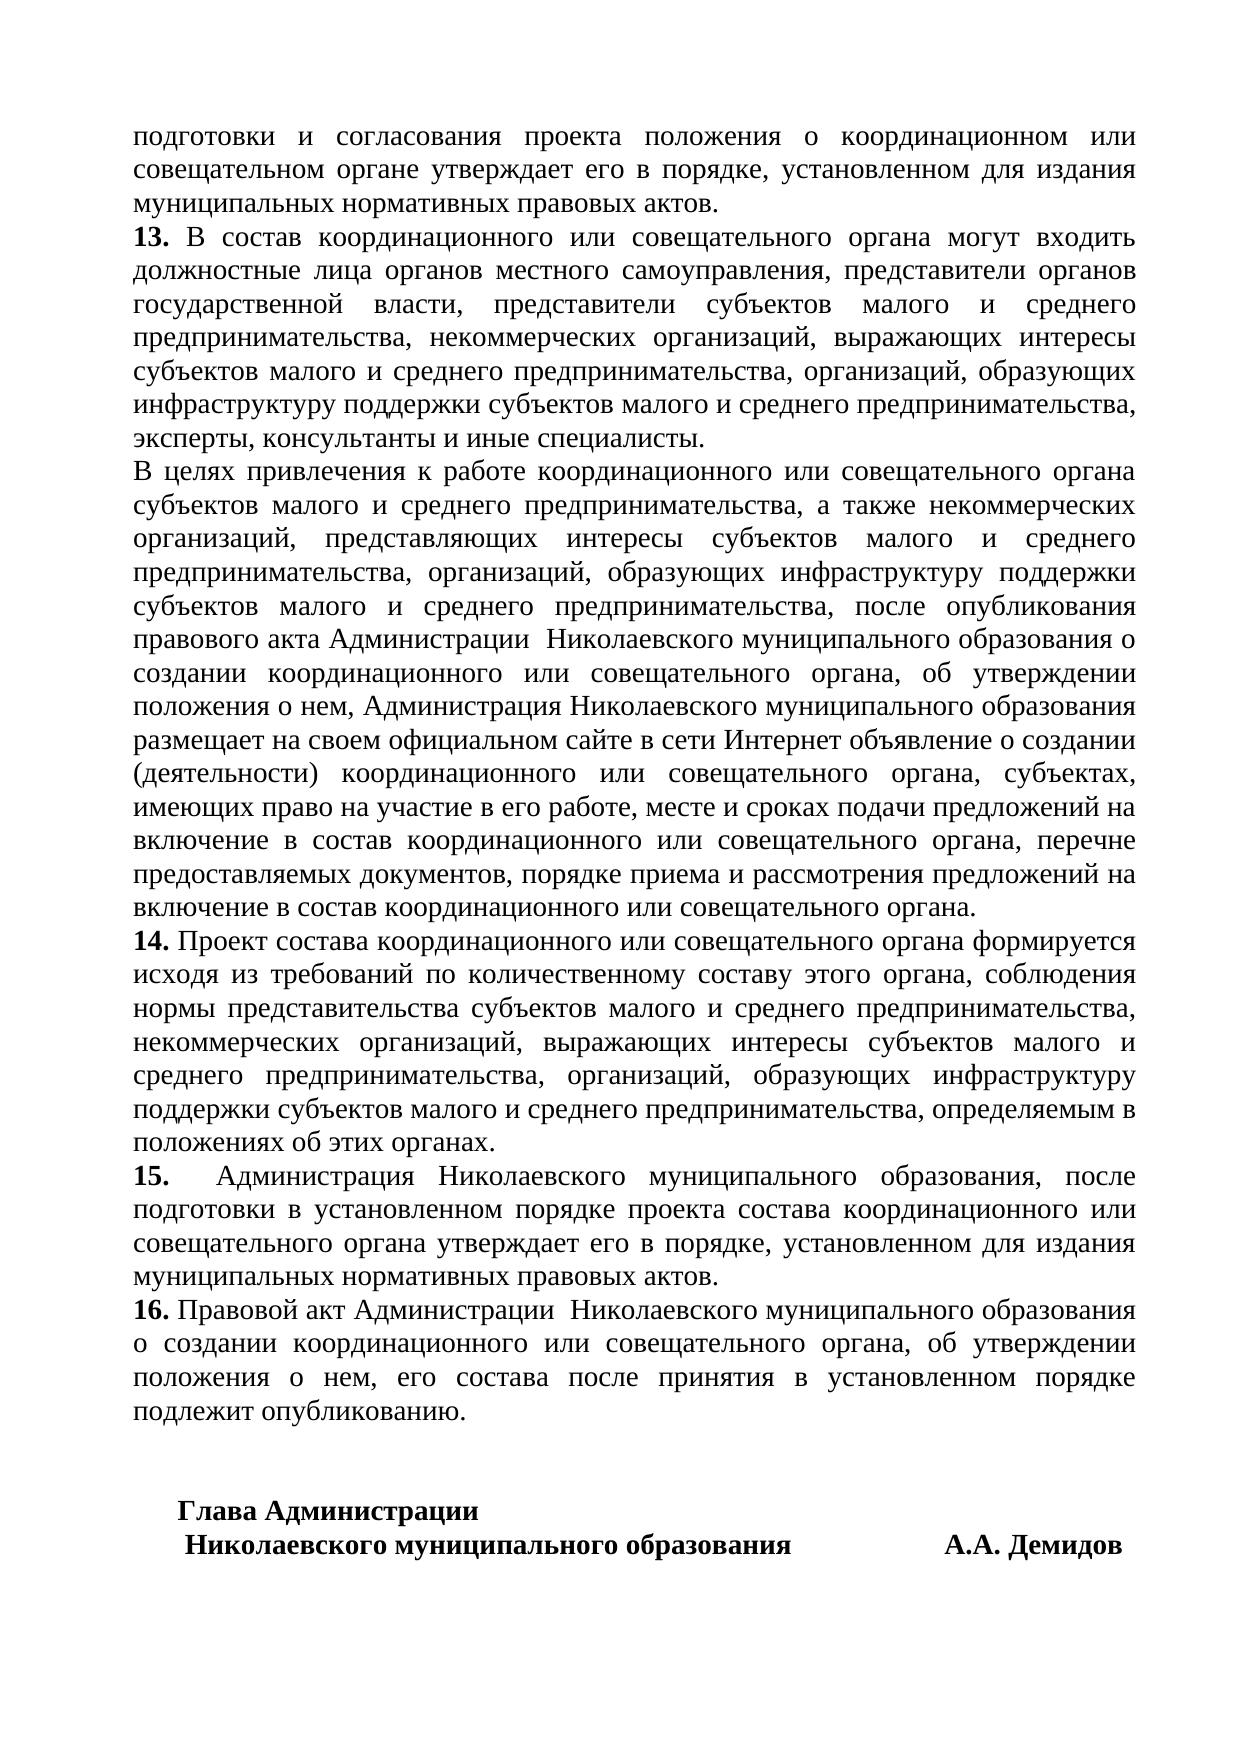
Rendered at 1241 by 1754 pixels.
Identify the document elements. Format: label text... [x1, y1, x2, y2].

text Глава Администрации [133, 1493, 1137, 1527]
text 16. Правовой акт Администрации Николаевского муниципального образования о создании координационного или совещательного органа, об утверждении положения о нем, его состава после принятия в установленном порядке подлежит опубликованию. [133, 1292, 1137, 1426]
text 14. Проект состава координационного или совещательного органа формируется исходя из требований по количественному составу этого органа, соблюдения нормы представительства субъектов малого и среднего предпринимательства, некоммерческих организаций, выражающих интересы субъектов малого и среднего предпринимательства, организаций, образующих инфраструктуру поддержки субъектов малого и среднего предпринимательства, определяемым в положениях об этих органах. [133, 923, 1137, 1158]
text 15. Администрация Николаевского муниципального образования, после подготовки в установленном порядке проекта состава координационного или совещательного органа утверждает его в порядке, установленном для издания муниципальных нормативных правовых актов. [133, 1158, 1137, 1292]
text В целях привлечения к работе координационного или совещательного органа субъектов малого и среднего предпринимательства, а также некоммерческих организаций, представляющих интересы субъектов малого и среднего предпринимательства, организаций, образующих инфраструктуру поддержки субъектов малого и среднего предпринимательства, после опубликования правового акта Администрации Николаевского муниципального образования о создании координационного или совещательного органа, об утверждении положения о нем, Администрация Николаевского муниципального образования размещает на своем официальном сайте в сети Интернет объявление о создании (деятельности) координационного или совещательного органа, субъектах, имеющих право на участие в его работе, месте и сроках подачи предложений на включение в состав координационного или совещательного органа, перечне предоставляемых документов, порядке приема и рассмотрения предложений на включение в состав координационного или совещательного органа. [133, 453, 1137, 923]
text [133, 118, 1137, 219]
text Николаевского муниципального образования А.А. Демидов [133, 1527, 1137, 1560]
text 13. В состав координационного или совещательного органа могут входить должностные лица органов местного самоуправления, представители органов государственной власти, представители субъектов малого и среднего предпринимательства, некоммерческих организаций, выражающих интересы субъектов малого и среднего предпринимательства, организаций, образующих инфраструктуру поддержки субъектов малого и среднего предпринимательства, эксперты, консультанты и иные специалисты. [133, 219, 1137, 453]
